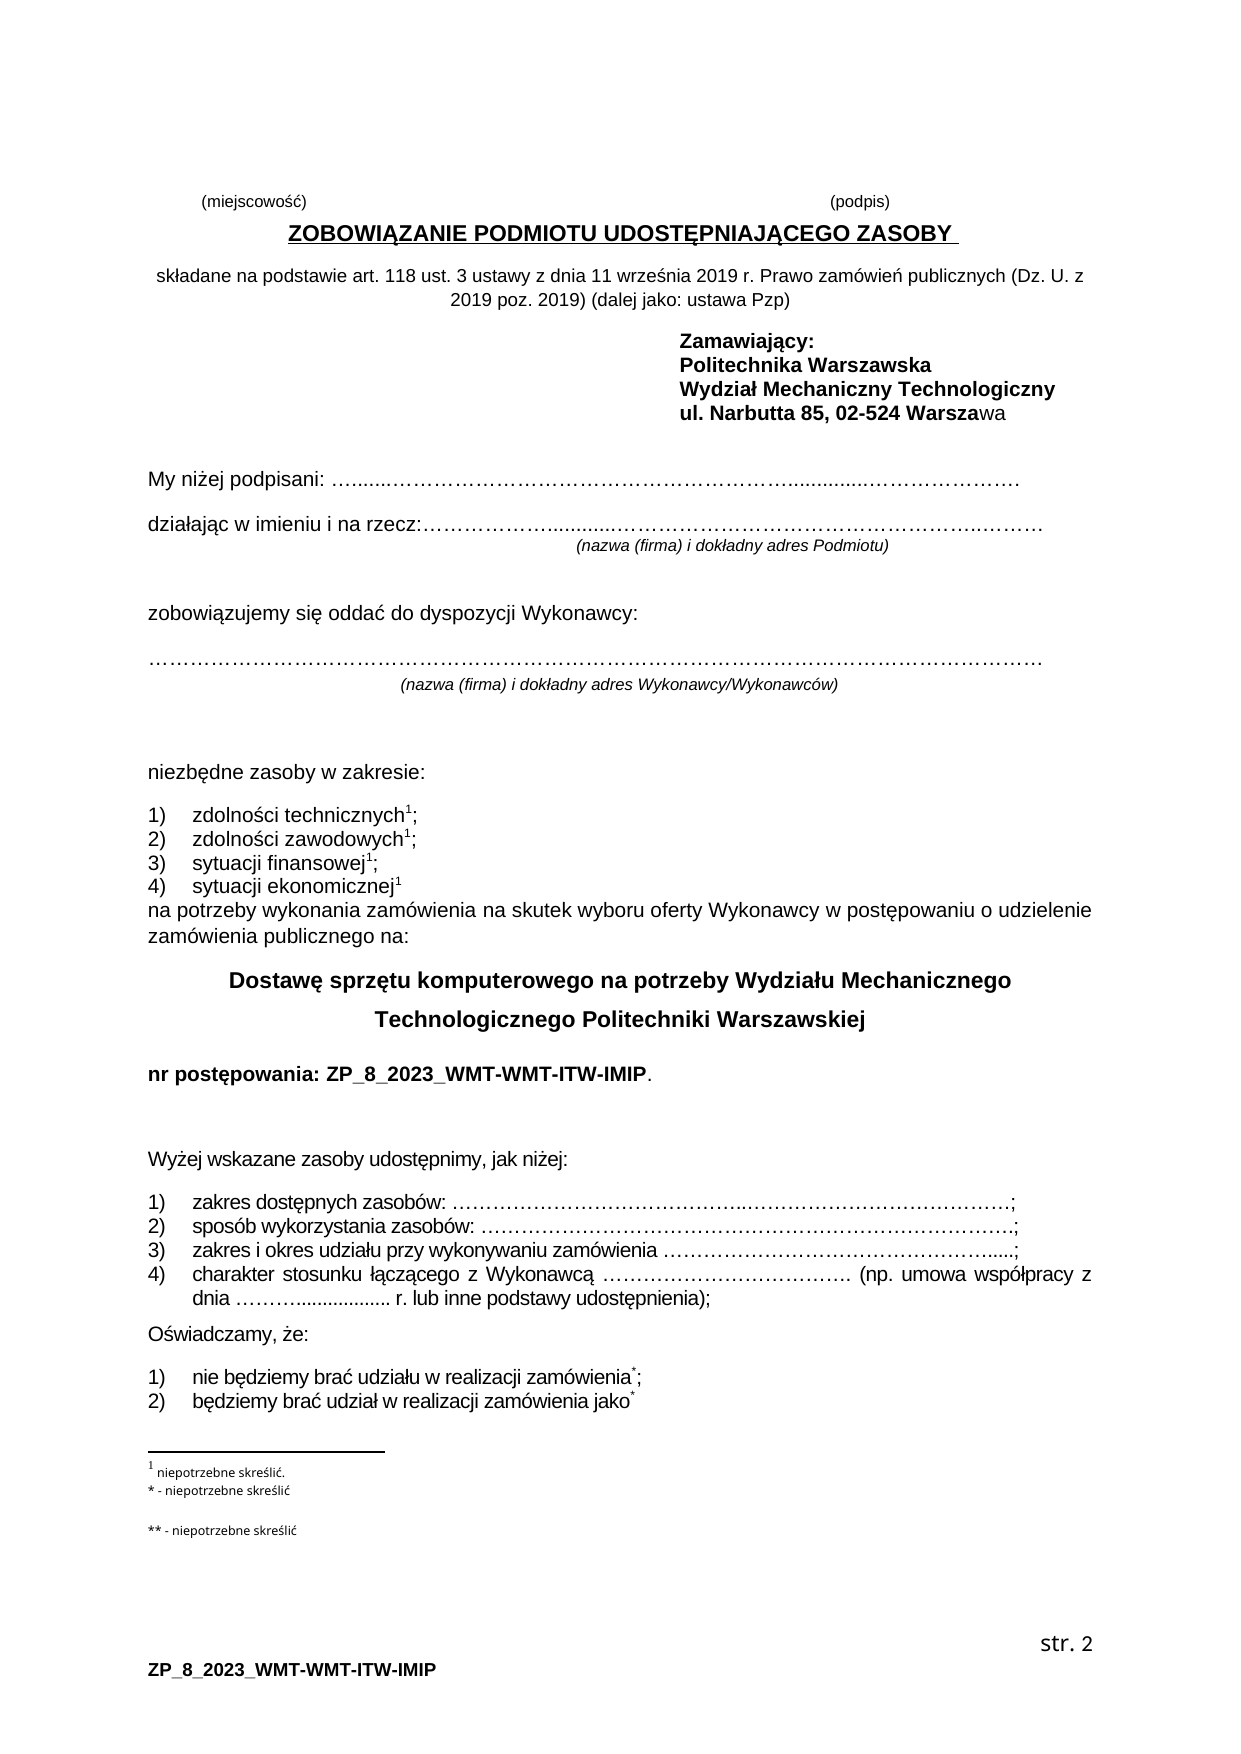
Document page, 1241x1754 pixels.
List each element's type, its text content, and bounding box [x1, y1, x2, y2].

text Zamawiający: [148, 328, 1092, 352]
text (miejscowość) (podpis) [192, 191, 1092, 211]
list sposób wykorzystania zasobów: …………………………………………………………………….; [148, 1214, 1092, 1238]
text Oświadczamy, że: [148, 1322, 1092, 1346]
list będziemy brać udział w realizacji zamówienia jako* [148, 1388, 1092, 1412]
text Wyżej wskazane zasoby udostępnimy, jak niżej: [148, 1147, 1092, 1171]
list zdolności technicznych; [148, 802, 1092, 826]
list nie będziemy brać udziału w realizacji zamówienia*; [148, 1364, 1092, 1388]
list charakter stosunku łączącego z Wykonawcą ………………………………. (np. umowa współpracy z dnia ……….................. r. lub inne podstawy udostępnienia); [148, 1262, 1092, 1309]
text My niżej podpisani: ….......…………………………………………………..............…………………. [148, 467, 1092, 491]
text składane na podstawie art. 118 ust. 3 ustawy z dnia 11 września 2019 r. Prawo zamówień publicznych (Dz. U. z 2019 poz. 2019) (dalej jako: ustawa Pzp) [148, 265, 1092, 310]
text Politechnika Warszawska [148, 352, 1092, 376]
text Dostawę sprzętu komputerowego na potrzeby Wydziału Mechanicznego Technologicznego Politechniki Warszawskiej [148, 967, 1092, 1032]
list zakres dostępnych zasobów: ……………………………………..…………………………………; [148, 1190, 1092, 1214]
text działając w imieniu i na rzecz:………………............……………………………………………..……… [148, 512, 1092, 536]
text Wydział Mechaniczny Technologiczny [148, 376, 1092, 400]
text ul. Narbutta 85, 02-524 Warszawa [664, 400, 1092, 424]
text (nazwa (firma) i dokładny adres Wykonawcy/Wykonawców) [148, 675, 1092, 694]
text na potrzeby wykonania zamówienia na skutek wyboru oferty Wykonawcy w postępowaniu o udzielenie zamówienia publicznego na: [148, 898, 1092, 948]
list zakres i okres udziału przy wykonywaniu zamówienia ………………………………………….....; [148, 1238, 1092, 1262]
text ………………………………………………………………………………………………………………… [148, 646, 1092, 670]
text niezbędne zasoby w zakresie: [148, 760, 1092, 784]
text Zobowiązanie podmiotu udostępniającego zasoby [148, 220, 1092, 247]
list sytuacji ekonomicznej1 [148, 874, 1092, 898]
text (nazwa (firma) i dokładny adres Podmiotu) [148, 536, 1092, 555]
list zdolności zawodowych1; [148, 826, 1092, 850]
list sytuacji finansowej1; [148, 850, 1092, 874]
text nr postępowania: ZP_8_2023_WMT-WMT-ITW-IMIP. [148, 1062, 1092, 1086]
text zobowiązujemy się oddać do dyspozycji Wykonawcy: [148, 601, 1092, 625]
